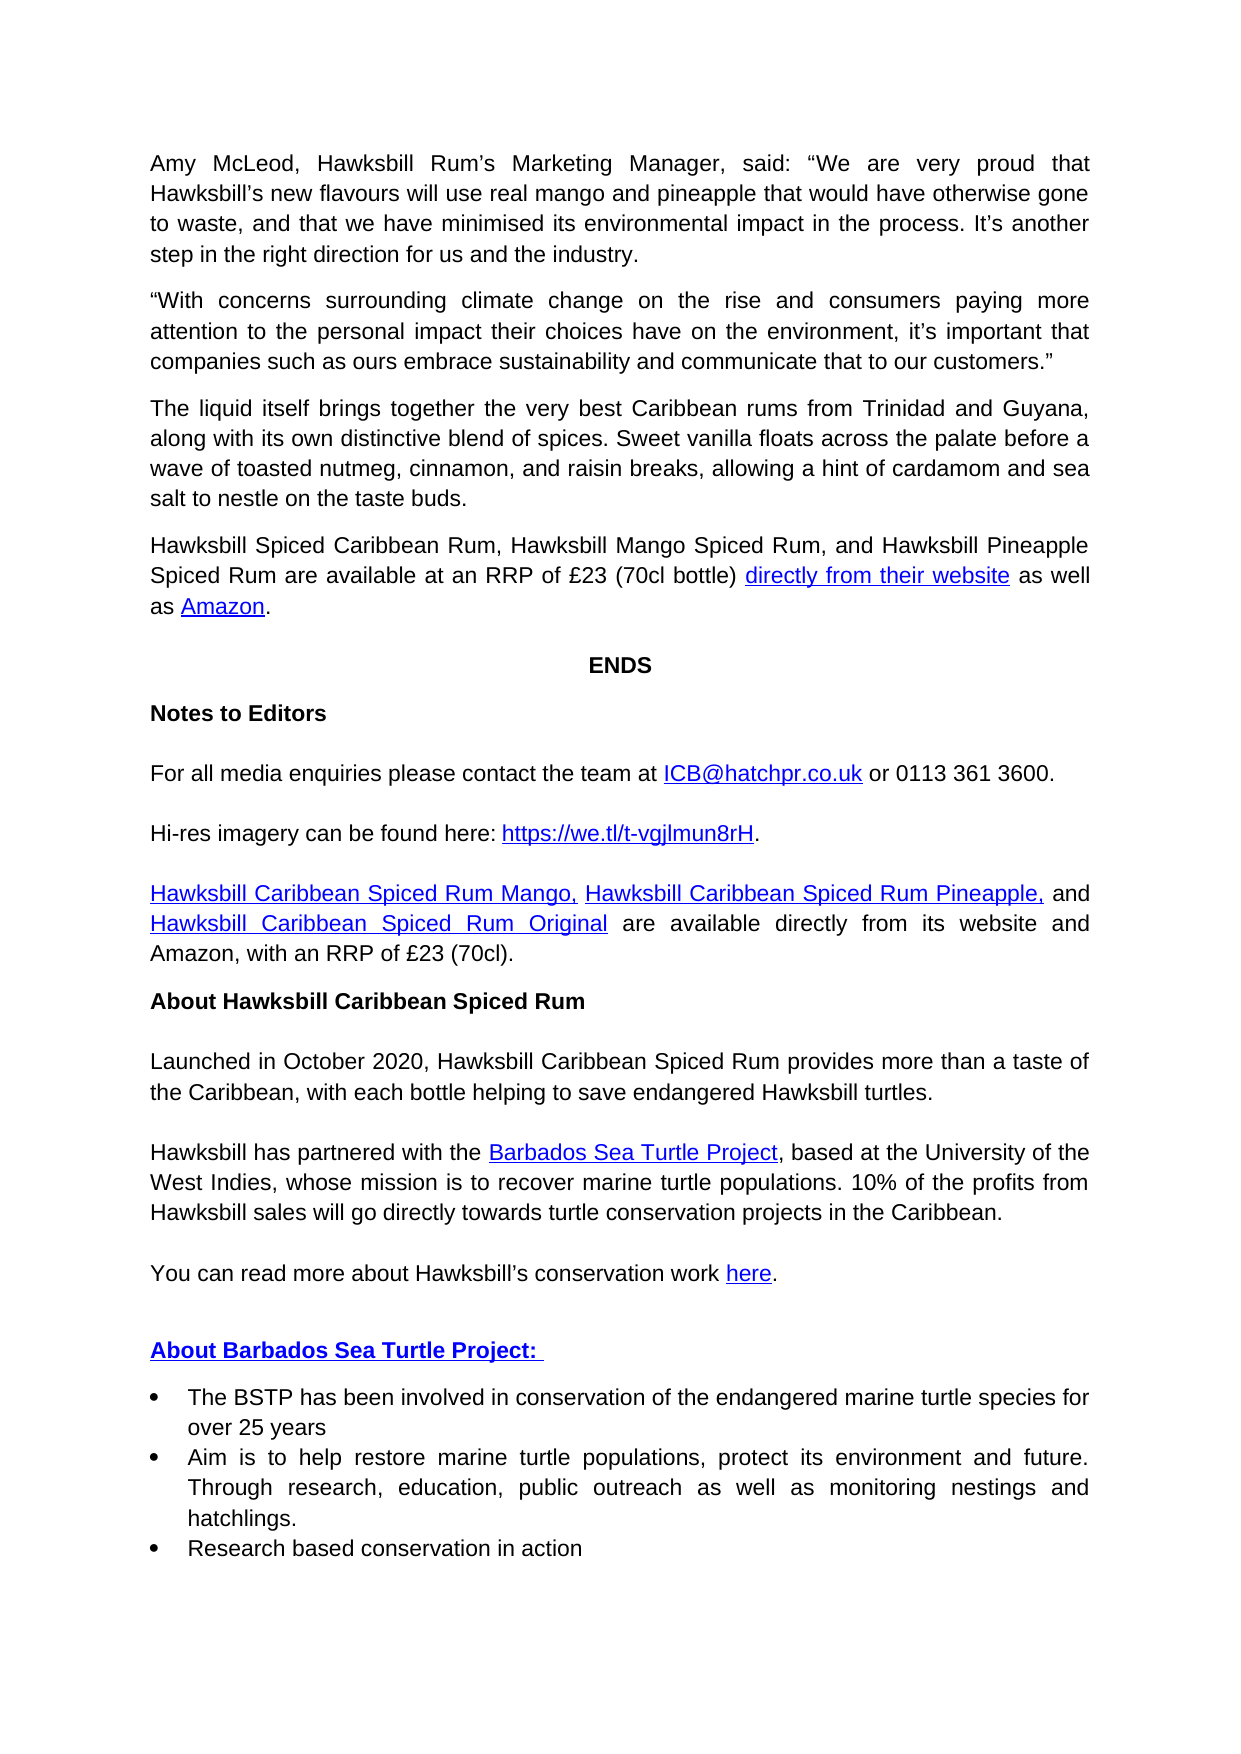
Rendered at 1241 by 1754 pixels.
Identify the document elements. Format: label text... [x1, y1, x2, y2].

text For all media enquiries please contact the team at ICB@hatchpr.co.uk or 0113 361 3600. [150, 760, 1090, 786]
text Launched in October 2020, Hawksbill Caribbean Spiced Rum provides more than a taste of the Caribbean, with each bottle helping to save endangered Hawksbill turtles. [150, 1048, 1090, 1105]
list The BSTP has been involved in conservation of the endangered marine turtle species for over 25 years [150, 1384, 1090, 1440]
text Hawksbill has partnered with the Barbados Sea Turtle Project, based at the University of the West Indies, whose mission is to recover marine turtle populations. 10% of the profits from Hawksbill sales will go directly towards turtle conservation projects in the Caribbean. [150, 1139, 1090, 1226]
text Hi-res imagery can be found here: https://we.tl/t-vgjlmun8rH. [150, 820, 1090, 847]
text ENDS [150, 652, 1090, 678]
text “With concerns surrounding climate change on the rise and consumers paying more attention to the personal impact their choices have on the environment, it’s important that companies such as ours embrace sustainability and communicate that to our customers.” [150, 287, 1090, 374]
list Research based conservation in action [150, 1535, 1090, 1561]
text About Barbados Sea Turtle Project: [150, 1337, 1090, 1363]
list Aim is to help restore marine turtle populations, protect its environment and future. Through research, education, public outreach as well as monitoring nestings and hatchlings. [150, 1444, 1090, 1531]
text Hawksbill Caribbean Spiced Rum Mango, Hawksbill Caribbean Spiced Rum Pineapple, and Hawksbill Caribbean Spiced Rum Original are available directly from its website and Amazon, with an RRP of £23 (70cl). [150, 880, 1090, 967]
text Notes to Editors [150, 699, 1090, 726]
text You can read more about Hawksbill’s conservation work here. [150, 1260, 1090, 1286]
text About Hawksbill Caribbean Spiced Rum [150, 988, 1090, 1014]
text Amy McLeod, Hawksbill Rum’s Marketing Manager, said: “We are very proud that Hawksbill’s new flavours will use real mango and pineapple that would have otherwise gone to waste, and that we have minimised its environmental impact in the process. It’s another step in the right direction for us and the industry. [150, 150, 1090, 267]
text The liquid itself brings together the very best Caribbean rums from Trinidad and Guyana, along with its own distinctive blend of spices. Sweet vanilla floats across the palate before a wave of toasted nutmeg, cinnamon, and raisin breaks, allowing a hint of cardamom and sea salt to nestle on the taste buds. [150, 395, 1090, 512]
text Hawksbill Spiced Caribbean Rum, Hawksbill Mango Spiced Rum, and Hawksbill Pineapple Spiced Rum are available at an RRP of £23 (70cl bottle) directly from their website as well as Amazon. [150, 532, 1090, 619]
